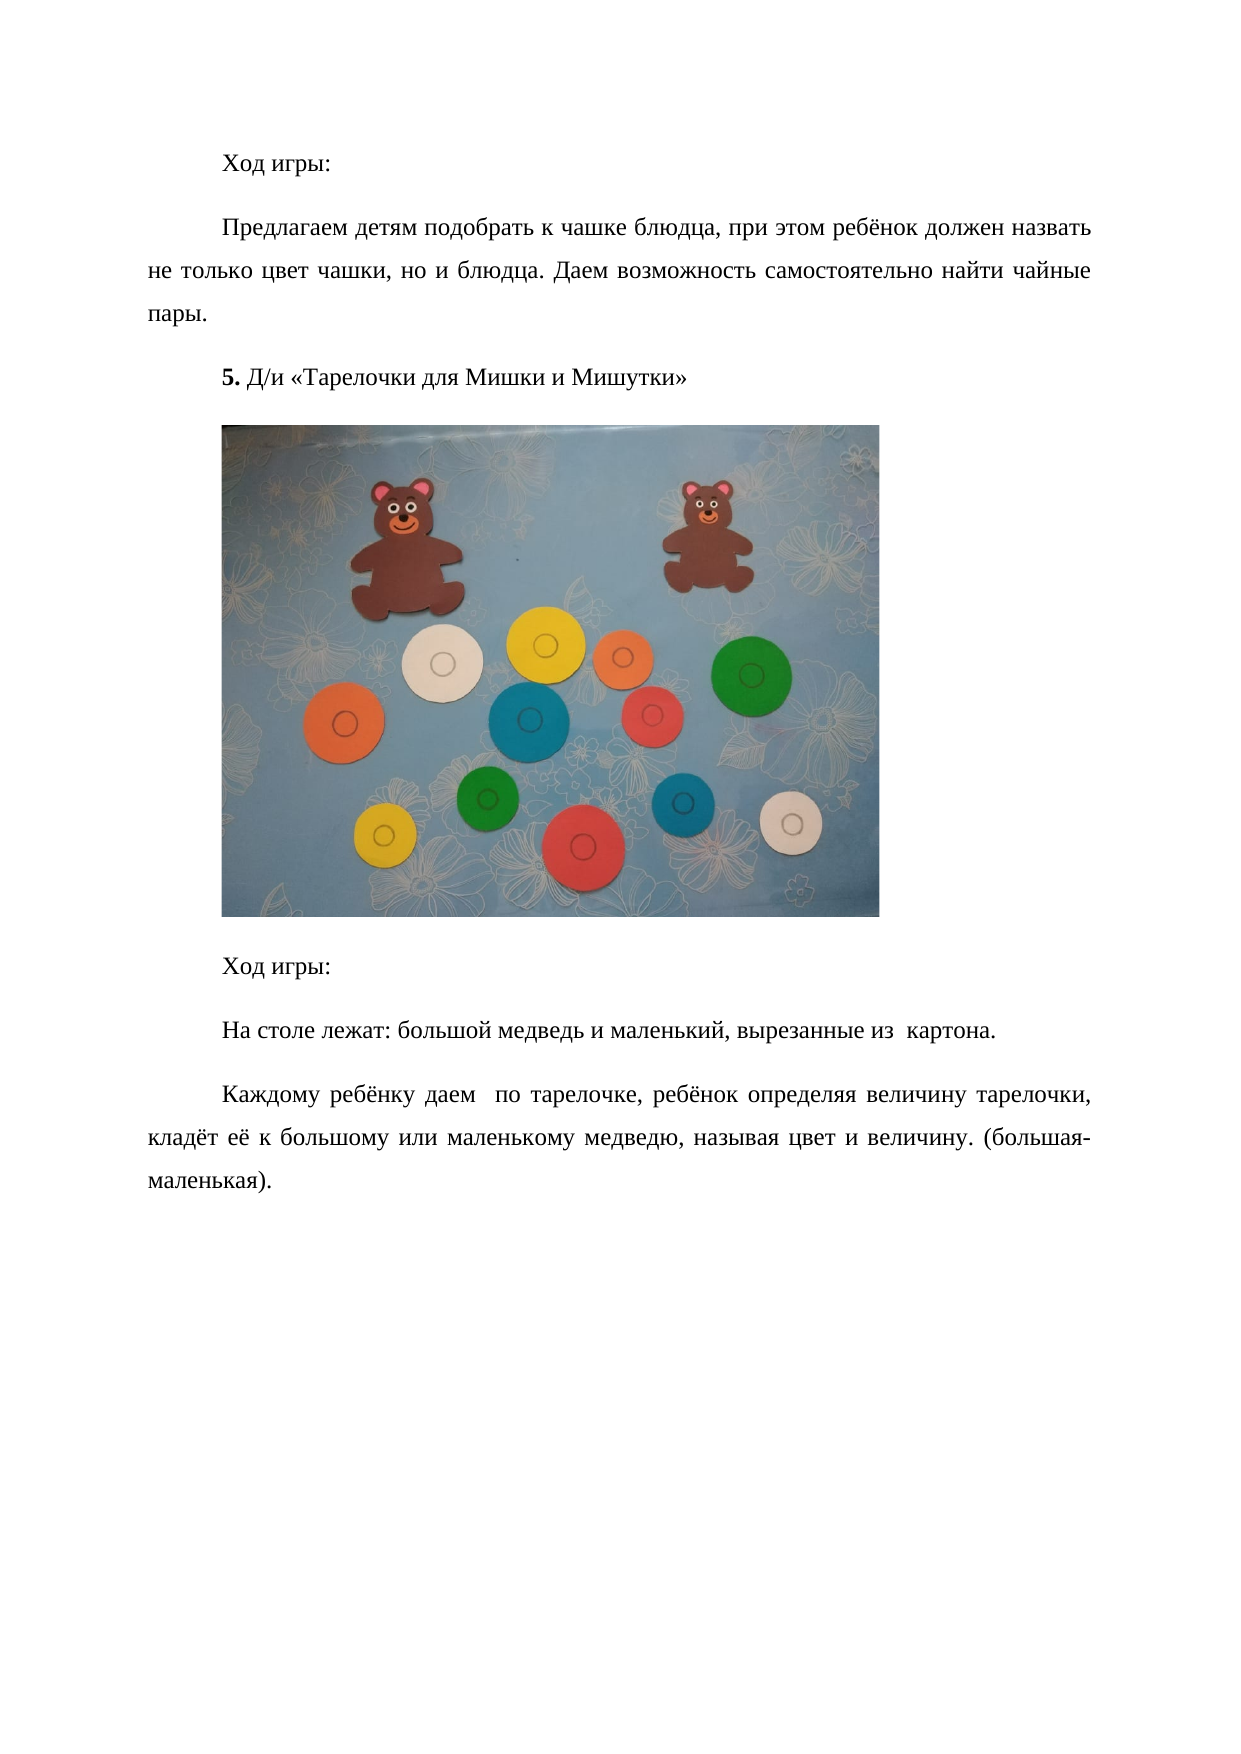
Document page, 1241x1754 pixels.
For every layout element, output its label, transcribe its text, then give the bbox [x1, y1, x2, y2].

text Ход игры: [148, 148, 1092, 176]
picture [221, 425, 880, 917]
text Предлагаем детям подобрать к чашке блюдца, при этом ребёнок должен назвать не только цвет чашки, но и блюдца. Даем возможность самостоятельно найти чайные пары. [148, 212, 1092, 327]
text 5. Д/и «Тарелочки для Мишки и Мишутки» [148, 362, 1092, 391]
text Ход игры: [148, 951, 1092, 980]
text На столе лежат: большой медведь и маленький, вырезанные из картона. [148, 1015, 1092, 1044]
text Каждому ребёнку даем по тарелочке, ребёнок определяя величину тарелочки, кладёт её к большому или маленькому медведю, называя цвет и величину. (большая-маленькая). [148, 1079, 1092, 1194]
